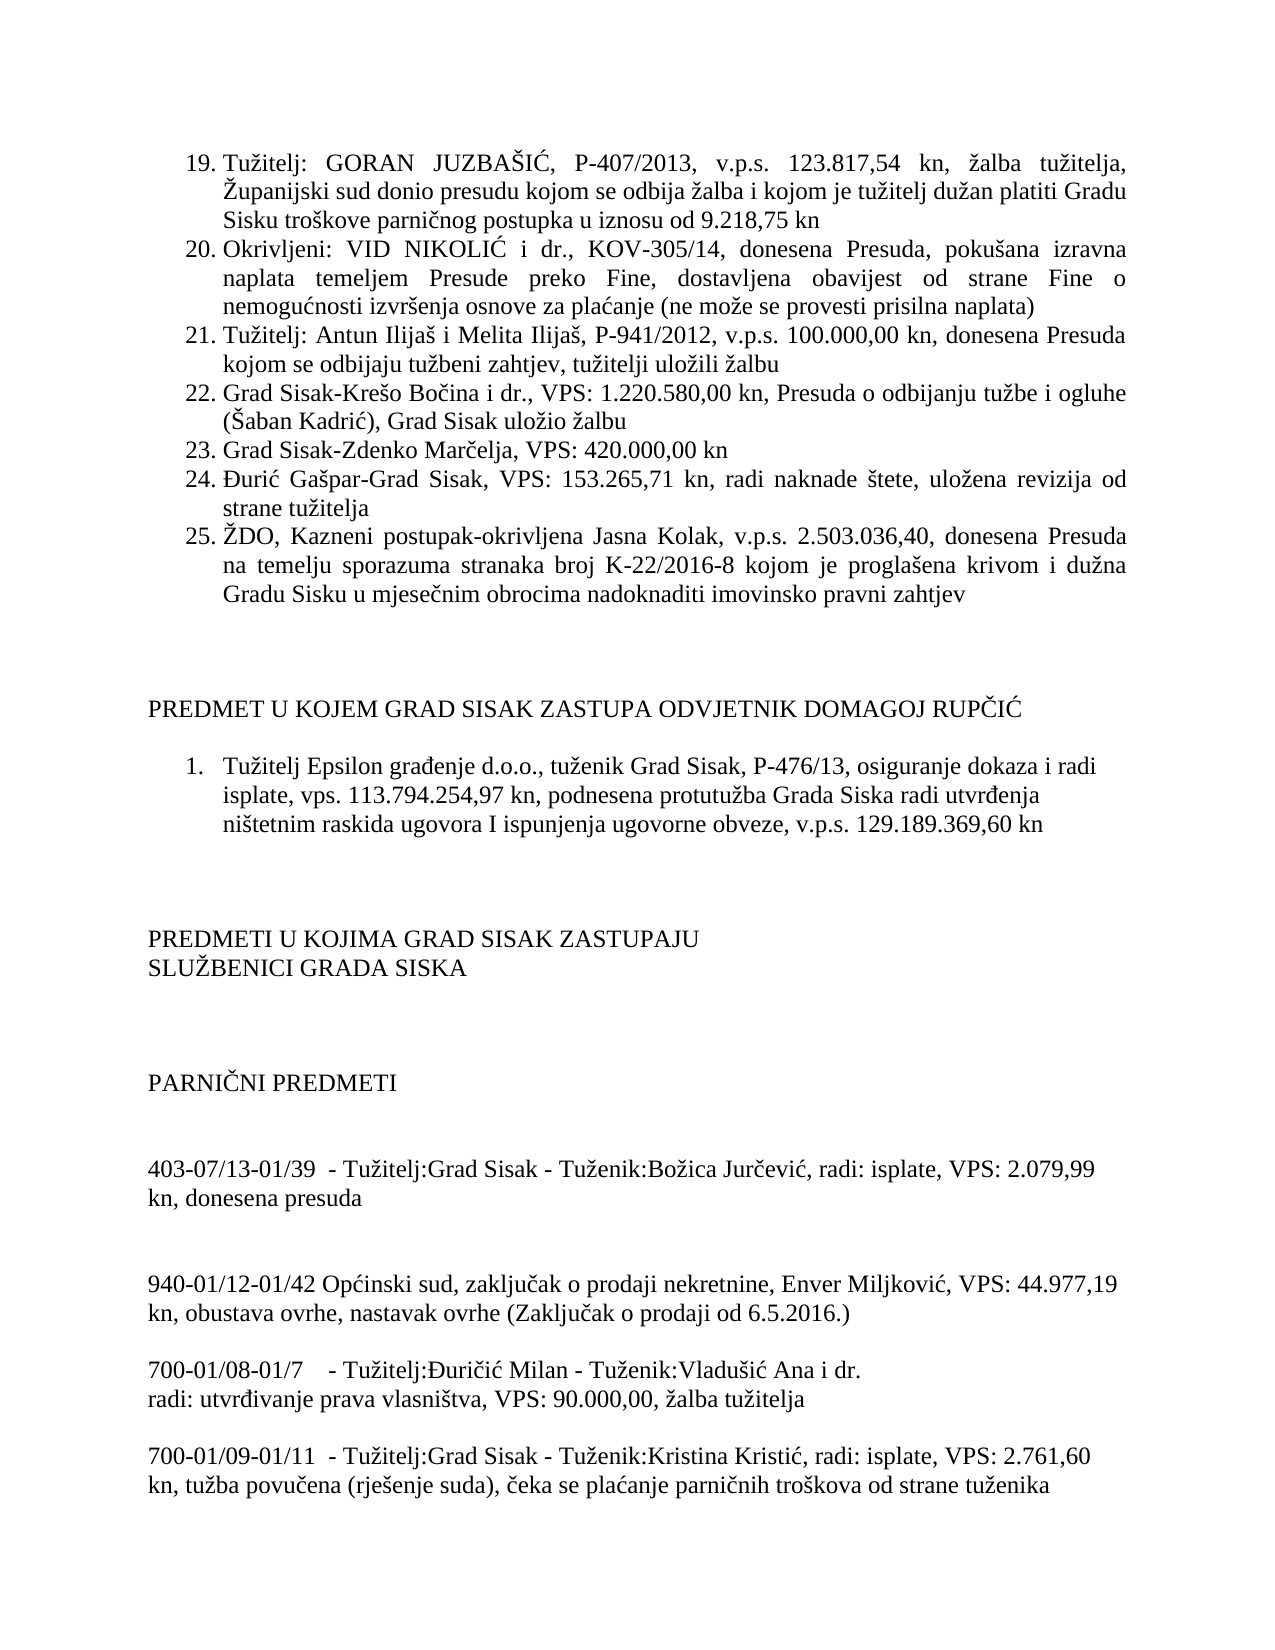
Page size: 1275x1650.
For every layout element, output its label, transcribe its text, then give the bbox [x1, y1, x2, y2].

text 700-01/08-01/7 - Tužitelj:Đuričić Milan - Tuženik:Vladušić Ana i dr. [148, 1355, 1127, 1384]
list Tužitelj: Antun Ilijaš i Melita Ilijaš, P-941/2012, v.p.s. 100.000,00 kn, donesena Presuda kojom se odbijaju tužbeni zahtjev, tužitelji uložili žalbu [185, 320, 1127, 378]
text PREDMET U KOJEM GRAD SISAK ZASTUPA ODVJETNIK DOMAGOJ RUPČIĆ [148, 694, 1127, 723]
list Tužitelj: GORAN JUZBAŠIĆ, P-407/2013, v.p.s. 123.817,54 kn, žalba tužitelja, Županijski sud donio presudu kojom se odbija žalba i kojom je tužitelj dužan platiti Gradu Sisku troškove parničnog postupka u iznosu od 9.218,75 kn [185, 148, 1127, 234]
list Đurić Gašpar-Grad Sisak, VPS: 153.265,71 kn, radi naknade štete, uložena revizija od strane tužitelja [185, 464, 1127, 521]
text 940-01/12-01/42 Općinski sud, zaključak o prodaji nekretnine, Enver Miljković, VPS: 44.977,19 kn, obustava ovrhe, nastavak ovrhe (Zaključak o prodaji od 6.5.2016.) [148, 1269, 1127, 1326]
text PARNIČNI PREDMETI [148, 1068, 1127, 1096]
text SLUŽBENICI GRADA SISKA [148, 953, 1127, 981]
text PREDMETI U KOJIMA GRAD SISAK ZASTUPAJU [148, 924, 1127, 953]
text 403-07/13-01/39 - Tužitelj:Grad Sisak - Tuženik:Božica Jurčević, radi: isplate, VPS: 2.079,99 kn, donesena presuda [148, 1154, 1127, 1211]
text radi: utvrđivanje prava vlasništva, VPS: 90.000,00, žalba tužitelja [148, 1384, 1127, 1413]
text 700-01/09-01/11 - Tužitelj:Grad Sisak - Tuženik:Kristina Kristić, radi: isplate, VPS: 2.761,60 kn, tužba povučena (rješenje suda), čeka se plaćanje parničnih troškova od strane tuženika [148, 1441, 1127, 1499]
list Okrivljeni: VID NIKOLIĆ i dr., KOV-305/14, donesena Presuda, pokušana izravna naplata temeljem Presude preko Fine, dostavljena obavijest od strane Fine o nemogućnosti izvršenja osnove za plaćanje (ne može se provesti prisilna naplata) [185, 234, 1127, 320]
list ŽDO, Kazneni postupak-okrivljena Jasna Kolak, v.p.s. 2.503.036,40, donesena Presuda na temelju sporazuma stranaka broj K-22/2016-8 kojom je proglašena krivom i dužna Gradu Sisku u mjesečnim obrocima nadoknaditi imovinsko pravni zahtjev [185, 521, 1127, 608]
list Grad Sisak-Krešo Bočina i dr., VPS: 1.220.580,00 kn, Presuda o odbijanju tužbe i ogluhe (Šaban Kadrić), Grad Sisak uložio žalbu [185, 378, 1127, 435]
list Grad Sisak-Zdenko Marčelja, VPS: 420.000,00 kn [185, 435, 1127, 464]
list Tužitelj Epsilon građenje d.o.o., tuženik Grad Sisak, P-476/13, osiguranje dokaza i radi isplate, vps. 113.794.254,97 kn, podnesena protutužba Grada Siska radi utvrđenja ništetnim raskida ugovora I ispunjenja ugovorne obveze, v.p.s. 129.189.369,60 kn [185, 751, 1127, 838]
